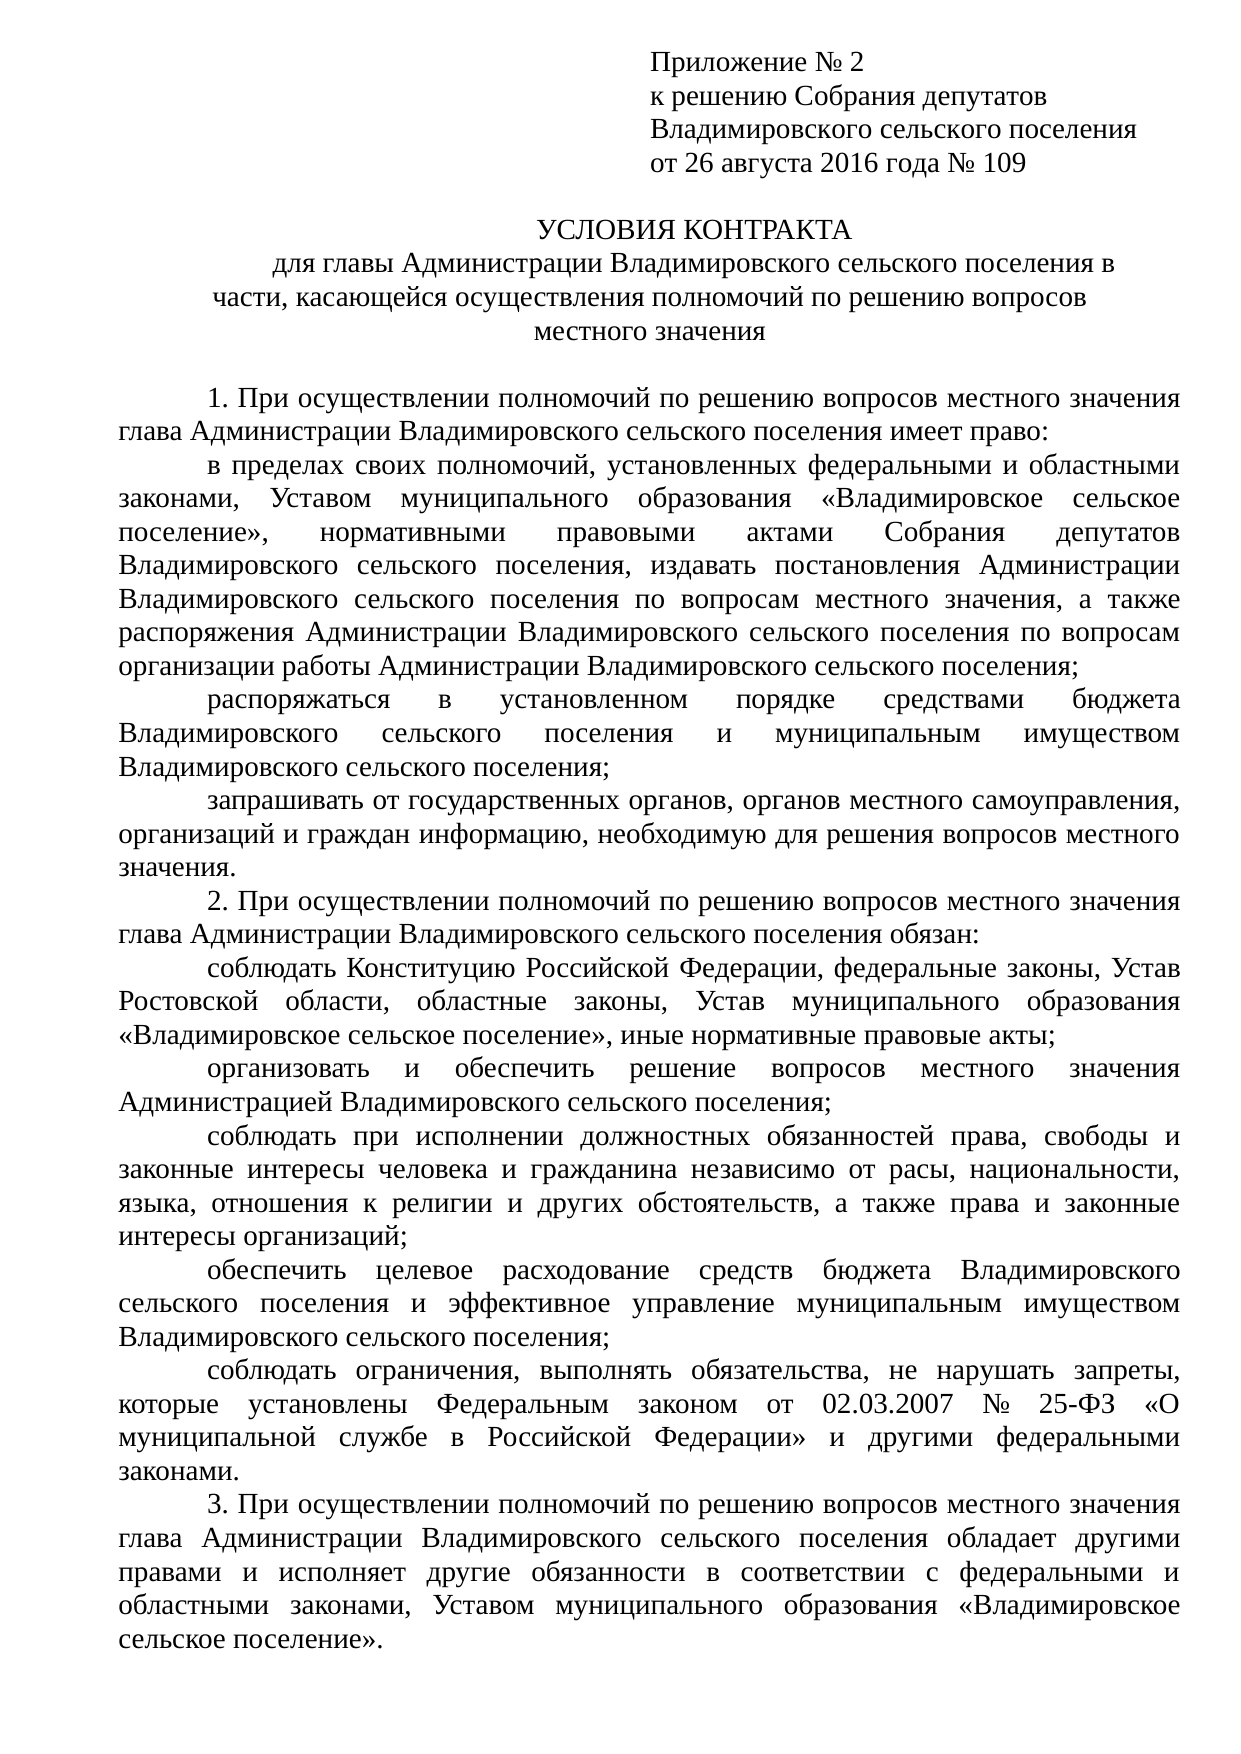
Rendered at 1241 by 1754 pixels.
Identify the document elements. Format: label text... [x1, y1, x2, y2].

text в пределах своих полномочий, установленных федеральными и областными законами, Уставом муниципального образования «Владимировское сельское поселение», нормативными правовыми актами Собрания депутатов Владимировского сельского поселения, издавать постановления Администрации Владимировского сельского поселения по вопросам местного значения, а также распоряжения Администрации Владимировского сельского поселения по вопросам организации работы Администрации Владимировского сельского поселения; [118, 447, 1181, 682]
text 2. При осуществлении полномочий по решению вопросов местного значения глава Администрации Владимировского сельского поселения обязан: [118, 883, 1181, 950]
text соблюдать ограничения, выполнять обязательства, не нарушать запреты, которые установлены Федеральным законом от 02.03.2007 № 25-ФЗ «О муниципальной службе в Российской Федерации» и другими федеральными законами. [118, 1352, 1181, 1487]
text от 26 августа 2016 года № 109 [650, 145, 1181, 178]
text соблюдать при исполнении должностных обязанностей права, свободы и законные интересы человека и гражданина независимо от расы, национальности, языка, отношения к религии и других обстоятельств, а также права и законные интересы организаций; [118, 1118, 1181, 1252]
text обеспечить целевое расходование средств бюджета Владимировского сельского поселения и эффективное управление муниципальным имуществом Владимировского сельского поселения; [118, 1252, 1181, 1352]
text соблюдать Конституцию Российской Федерации, федеральные законы, Устав Ростовской области, областные законы, Устав муниципального образования «Владимировское сельское поселение», иные нормативные правовые акты; [118, 950, 1181, 1051]
text для главы Администрации Владимировского сельского поселения в части, касающейся осуществления полномочий по решению вопросов местного значения [177, 246, 1122, 346]
text Приложение № 2 [650, 44, 1181, 78]
text организовать и обеспечить решение вопросов местного значения Администрацией Владимировского сельского поселения; [118, 1051, 1181, 1118]
text 3. При осуществлении полномочий по решению вопросов местного значения глава Администрации Владимировского сельского поселения обладает другими правами и исполняет другие обязанности в соответствии с федеральными и областными законами, Уставом муниципального образования «Владимировское сельское поселение». [118, 1487, 1181, 1654]
text к решению Собрания депутатов Владимировского сельского поселения [650, 78, 1181, 145]
text распоряжаться в установленном порядке средствами бюджета Владимировского сельского поселения и муниципальным имуществом Владимировского сельского поселения; [118, 682, 1181, 782]
text запрашивать от государственных органов, органов местного самоуправления, организаций и граждан информацию, необходимую для решения вопросов местного значения. [118, 782, 1181, 883]
text 1. При осуществлении полномочий по решению вопросов местного значения глава Администрации Владимировского сельского поселения имеет право: [118, 380, 1181, 447]
text УСЛОВИЯ КОНТРАКТА [177, 212, 1122, 246]
